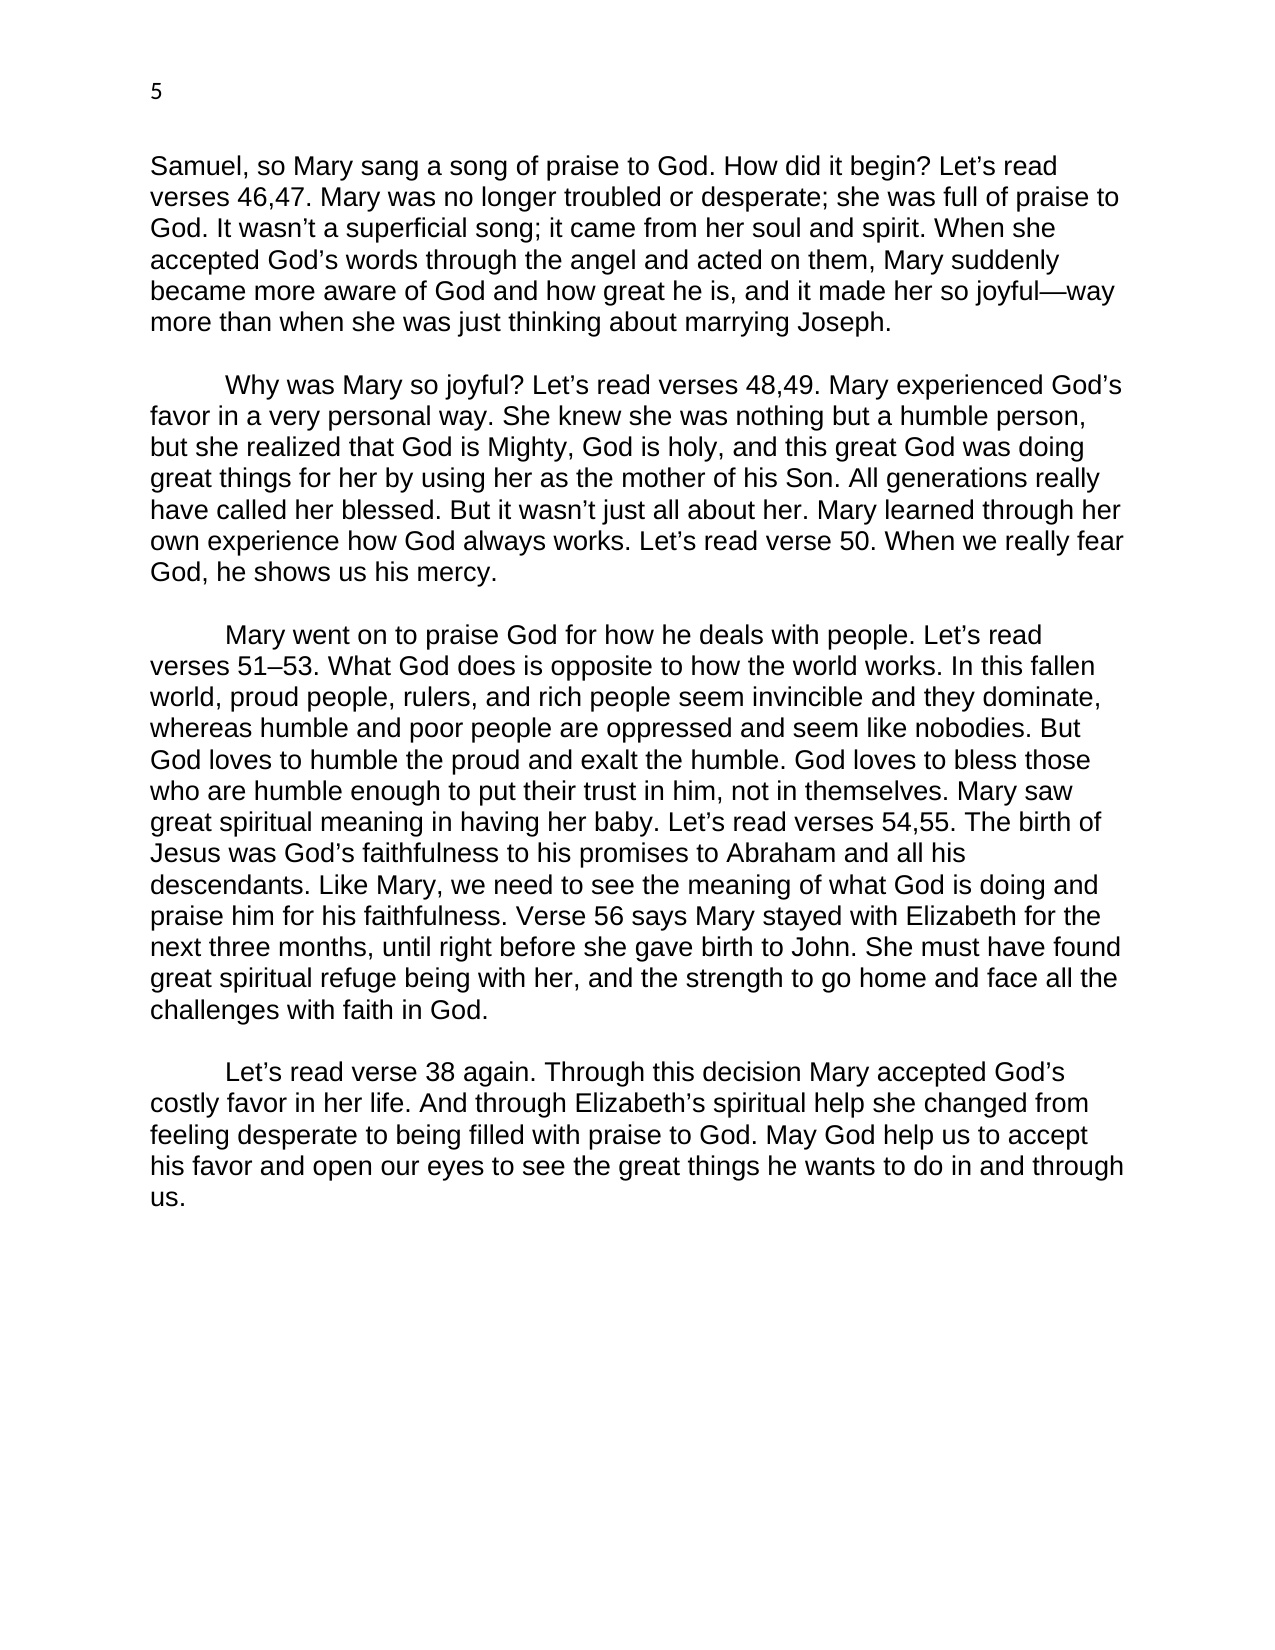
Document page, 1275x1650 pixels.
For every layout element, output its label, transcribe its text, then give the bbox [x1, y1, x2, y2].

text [150, 150, 1125, 337]
text Why was Mary so joyful? Let’s read verses 48,49. Mary experienced God’s favor in a very personal way. She knew she was nothing but a humble person, but she realized that God is Mighty, God is holy, and this great God was doing great things for her by using her as the mother of his Son. All generations really have called her blessed. But it wasn’t just all about her. Mary learned through her own experience how God always works. Let’s read verse 50. When we really fear God, he shows us his mercy. [150, 369, 1125, 587]
text Mary went on to praise God for how he deals with people. Let’s read verses 51–53. What God does is opposite to how the world works. In this fallen world, proud people, rulers, and rich people seem invincible and they dominate, whereas humble and poor people are oppressed and seem like nobodies. But God loves to humble the proud and exalt the humble. God loves to bless those who are humble enough to put their trust in him, not in themselves. Mary saw great spiritual meaning in having her baby. Let’s read verses 54,55. The birth of Jesus was God’s faithfulness to his promises to Abraham and all his descendants. Like Mary, we need to see the meaning of what God is doing and praise him for his faithfulness. Verse 56 says Mary stayed with Elizabeth for the next three months, until right before she gave birth to John. She must have found great spiritual refuge being with her, and the strength to go home and face all the challenges with faith in God. [150, 619, 1125, 1025]
text Let’s read verse 38 again. Through this decision Mary accepted God’s costly favor in her life. And through Elizabeth’s spiritual help she changed from feeling desperate to being filled with praise to God. May God help us to accept his favor and open our eyes to see the great things he wants to do in and through us. [150, 1056, 1125, 1212]
